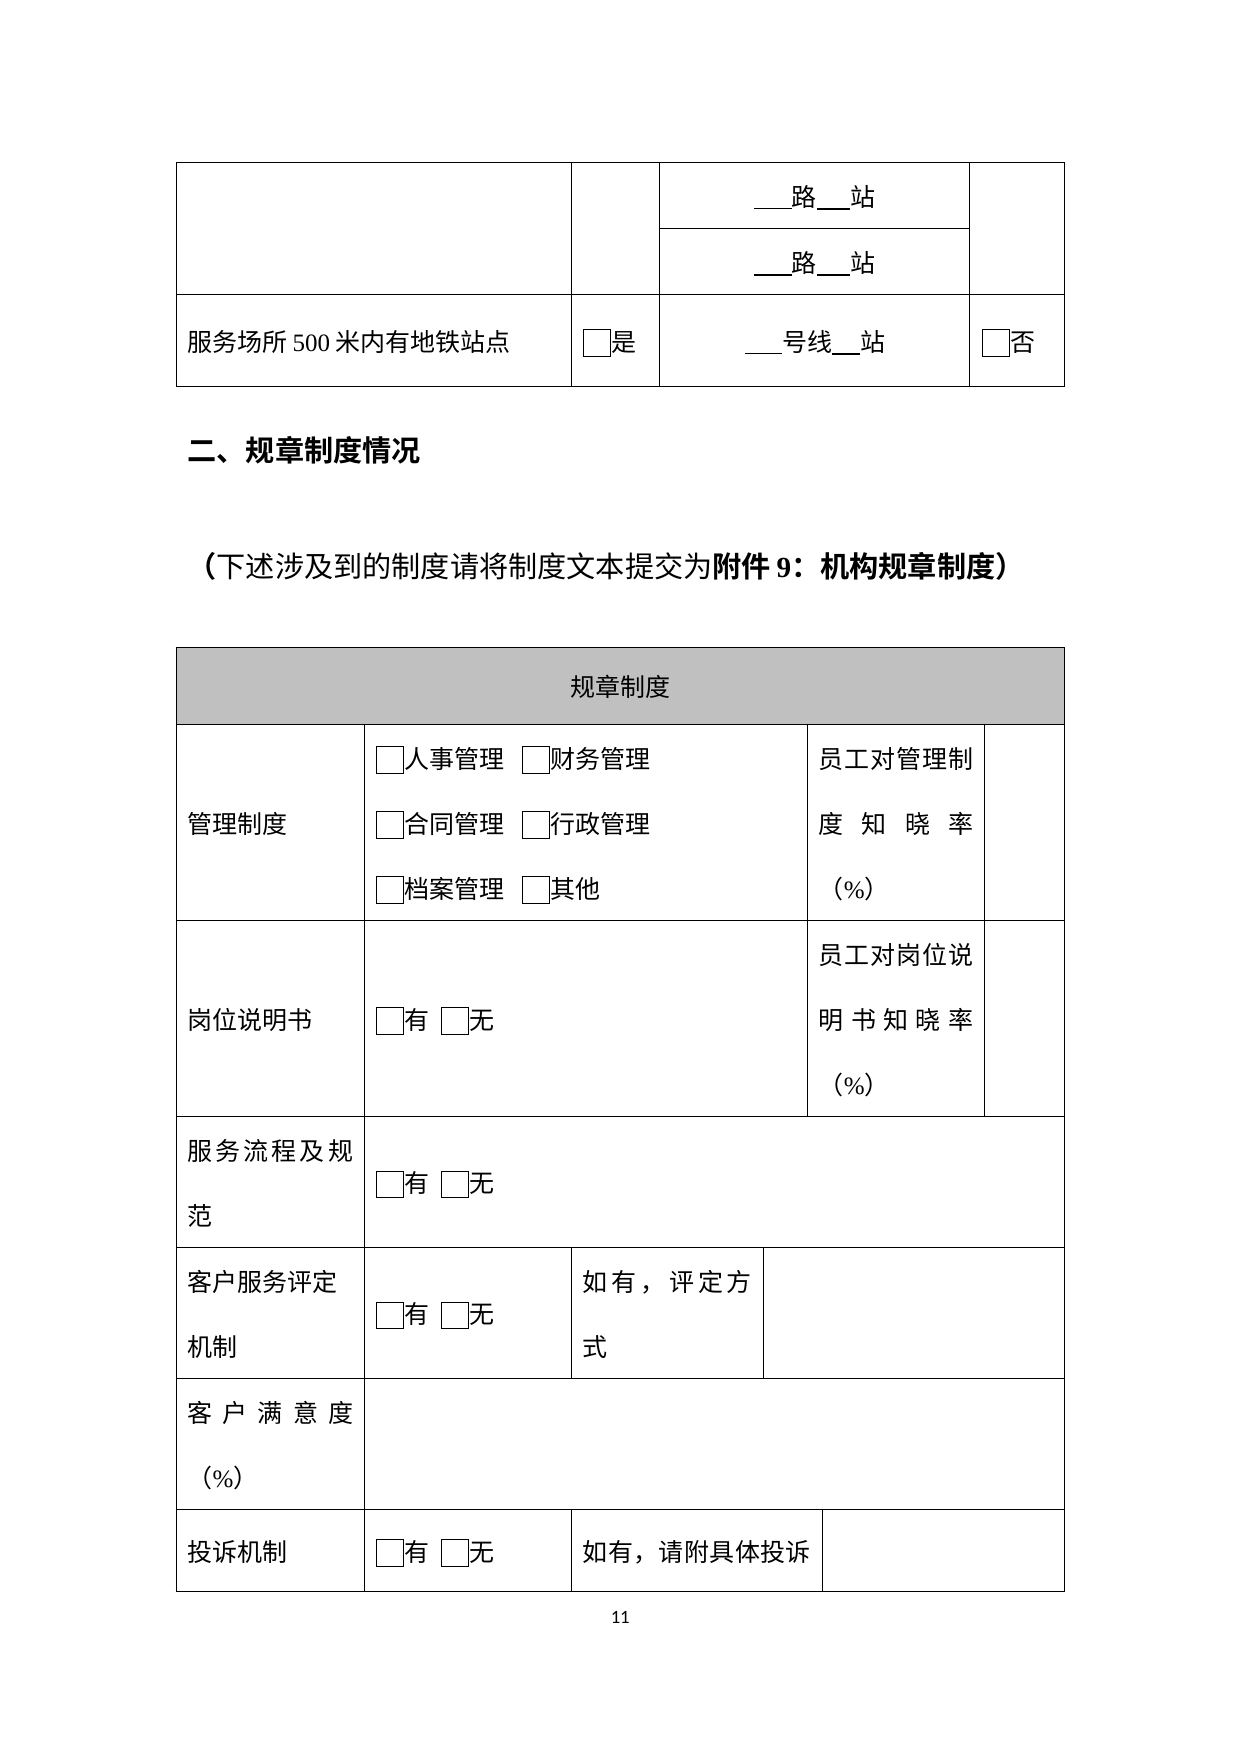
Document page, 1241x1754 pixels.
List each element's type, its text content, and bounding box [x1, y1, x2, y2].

table_cell 有 无 [365, 1117, 1064, 1247]
table_cell [365, 1379, 1064, 1509]
table_header 规章制度 [177, 648, 1064, 724]
table_cell 路 站 [660, 229, 969, 294]
text 二、规章制度情况 [187, 416, 1053, 481]
table_cell [985, 725, 1064, 920]
table_cell 如有，评定方式 [572, 1248, 763, 1378]
table_cell 客户服务评定机制 [177, 1248, 364, 1378]
table_cell 路 站 [660, 163, 969, 228]
table_cell 号线 站 [660, 295, 969, 386]
table_cell 员工对岗位说明书知晓率（%） [808, 921, 984, 1116]
table_cell 投诉机制 [177, 1510, 364, 1591]
table_cell 有 无 [365, 1248, 571, 1378]
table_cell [572, 1510, 822, 1591]
table_cell 岗位说明书 [177, 921, 364, 1116]
table_cell 人事管理 财务管理 合同管理 行政管理 档案管理 其他 [365, 725, 807, 920]
table_cell 有 无 [365, 921, 807, 1116]
table_cell 否 [970, 295, 1064, 386]
table_cell 有 无 [365, 1510, 571, 1591]
table_cell 是 [572, 295, 659, 386]
table_cell [764, 1248, 1064, 1378]
text （下述涉及到的制度请将制度文本提交为附件9：机构规章制度） [187, 532, 1053, 597]
table_cell 服务流程及规范 [177, 1117, 364, 1247]
table_cell 客户满意度（%） [177, 1379, 364, 1509]
table_cell 服务场所500米内有地铁站点 [177, 295, 571, 386]
table_cell 员工对管理制度知晓率（%） [808, 725, 984, 920]
table_cell [985, 921, 1064, 1116]
table_cell 管理制度 [177, 725, 364, 920]
table_cell [823, 1510, 1064, 1591]
